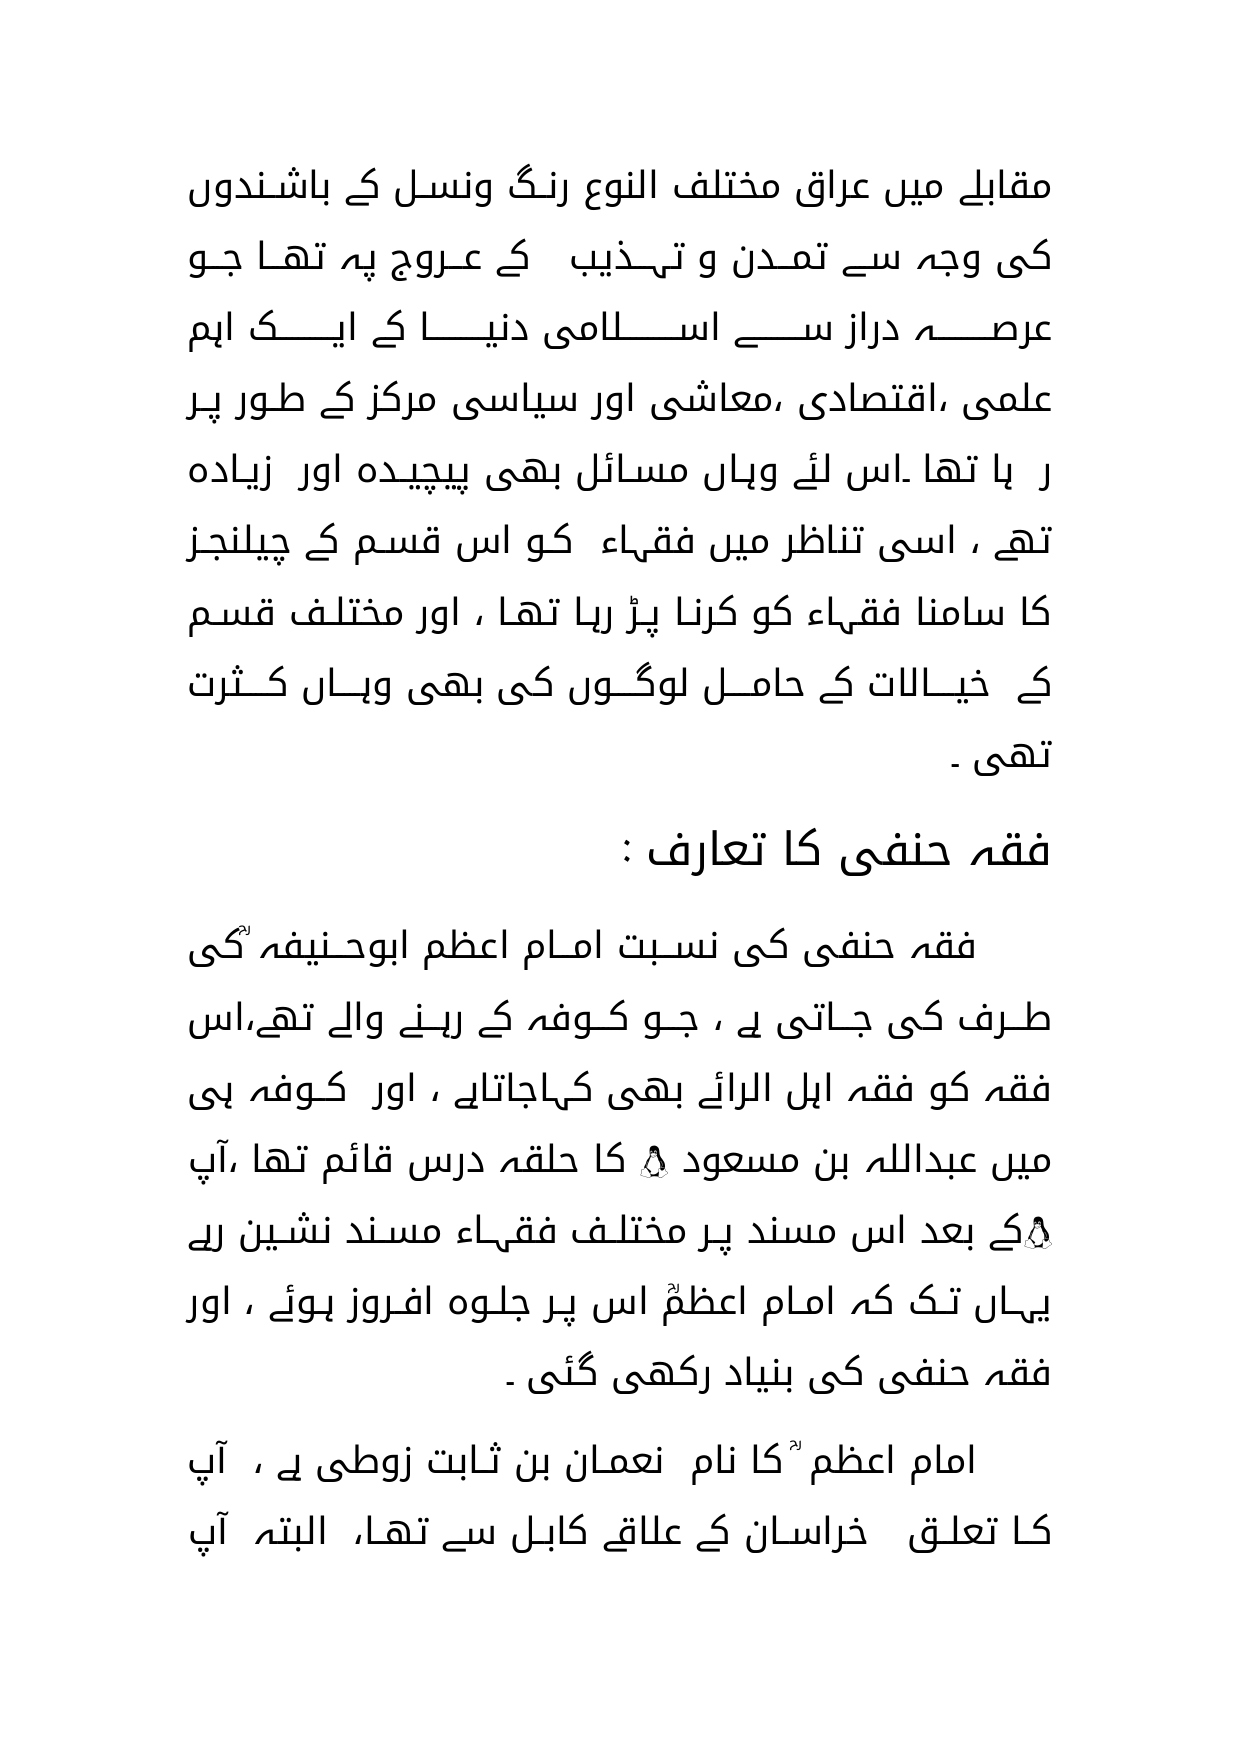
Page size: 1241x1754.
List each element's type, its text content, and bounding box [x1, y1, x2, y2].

text فقہ حنفی کی نسبت امام اعظم ابوحنیفہ ؒکی طرف کی جاتی ہے ، جو کوفہ کے رہنے والے تھے،اس فقہ کو فقہ اہل الرائے بھی کہاجاتاہے ، اور کوفہ ہی میں عبداللہ بن مسعود  کا حلقہ درس قائم تھا ،آپ کے بعد اس مسند پر مختلف فقہاء مسند نشین رہے یہاں تک کہ امام اعظمؒ اس پر جلوہ افروز ہوئے ، اور فقہ حنفی کی بنیاد رکھی گئی ۔ [187, 911, 1053, 1409]
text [187, 1425, 1053, 1568]
text فقہ حنفی کا تعارف : [187, 807, 1053, 894]
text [187, 150, 1053, 790]
